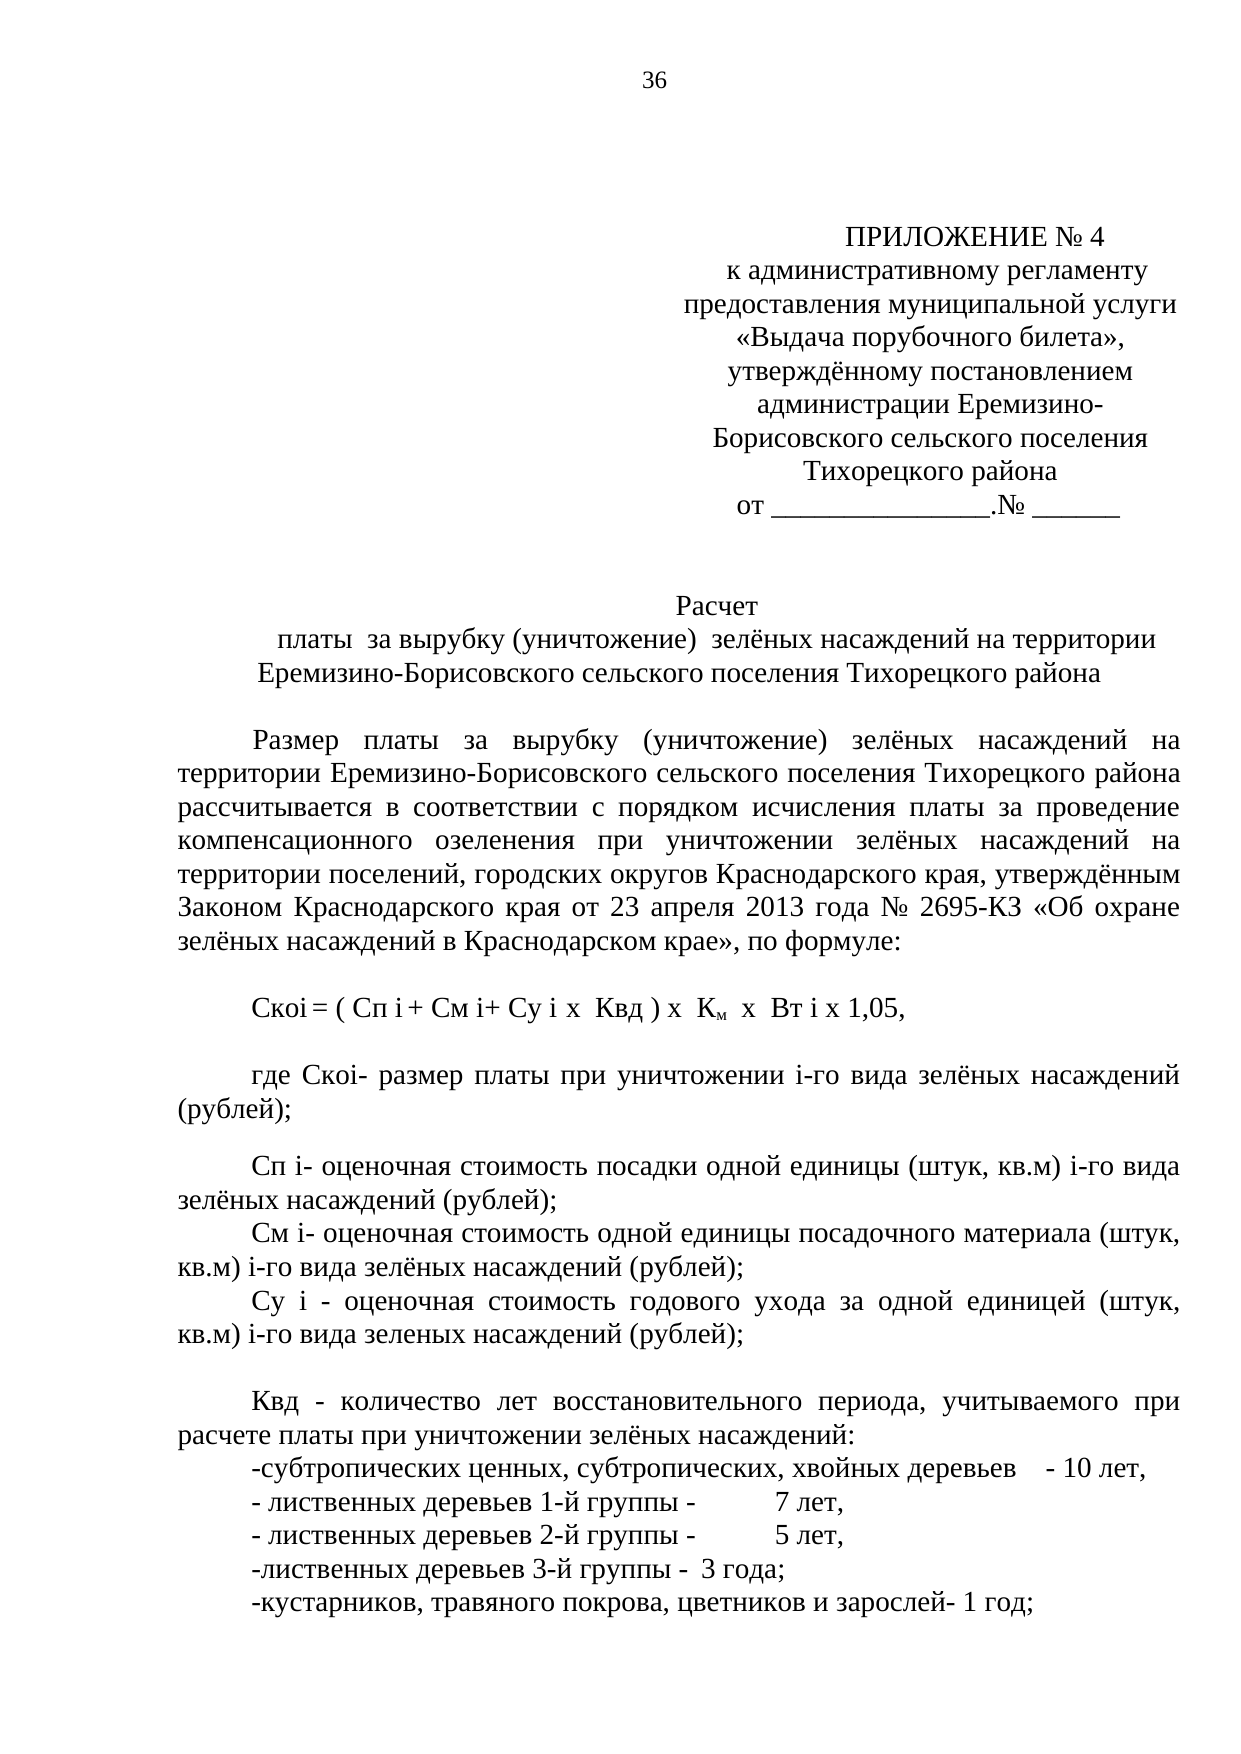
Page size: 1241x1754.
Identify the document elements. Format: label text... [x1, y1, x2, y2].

text ПРИЛОЖЕНИЕ № 4 [693, 219, 1181, 252]
text См i- оценочная стоимость одной единицы посадочного материала (штук, кв.м) i-го вида зелёных насаждений (рублей); [119, 1216, 1181, 1283]
text - лиственных деревьев 1-й группы - 7 лет, [119, 1484, 1181, 1517]
text -лиственных деревьев 3-й группы - 3 года; [119, 1551, 1181, 1584]
text Размер платы за вырубку (уничтожение) зелёных насаждений на территории Еремизино-Борисовского сельского поселения Тихорецкого района рассчитывается в соответствии с порядком исчисления платы за проведение компенсационного озеленения при уничтожении зелёных насаждений на территории поселений, городских округов Краснодарского края, утверждённым Законом Краснодарского края от 23 апреля 2013 года № 2695-КЗ «Об охране зелёных насаждений в Краснодарском крае», по формуле: [177, 722, 1181, 957]
text Cп i- оценочная стоимость посадки одной единицы (штук, кв.м) i-го вида зелёных насаждений (рублей); [119, 1148, 1181, 1216]
text Су i - оценочная стоимость годового ухода за одной единицей (штук, кв.м) i-го вида зеленых насаждений (рублей); [177, 1283, 1181, 1350]
text от _______________.№ ______ [177, 487, 1181, 521]
text Скоi = ( Cп i + См i+ Cy i х Квд ) х Км х Вт i х 1,05, [119, 990, 1181, 1024]
text Квд - количество лет восстановительного периода, учитываемого при расчете платы при уничтожении зелёных насаждений: [119, 1383, 1181, 1450]
text к административному регламенту предоставления муниципальной услуги «Выдача порубочного билета», утверждённому постановлением администрации Еремизино-Борисовского сельского поселения Тихорецкого района [679, 252, 1181, 487]
text -кустарников, травяного покрова, цветников и зарослей- 1 год; [119, 1584, 1181, 1618]
text Расчет [177, 588, 1181, 621]
text где Скоi- размер платы при уничтожении i-го вида зелёных насаждений (рублей); [119, 1057, 1181, 1124]
text - лиственных деревьев 2-й группы - 5 лет, [119, 1517, 1181, 1551]
text платы за вырубку (уничтожение) зелёных насаждений на территории Еремизино-Борисовского сельского поселения Тихорецкого района [177, 621, 1181, 688]
text -субтропических ценных, субтропических, хвойных деревьев - 10 лет, [119, 1450, 1181, 1484]
